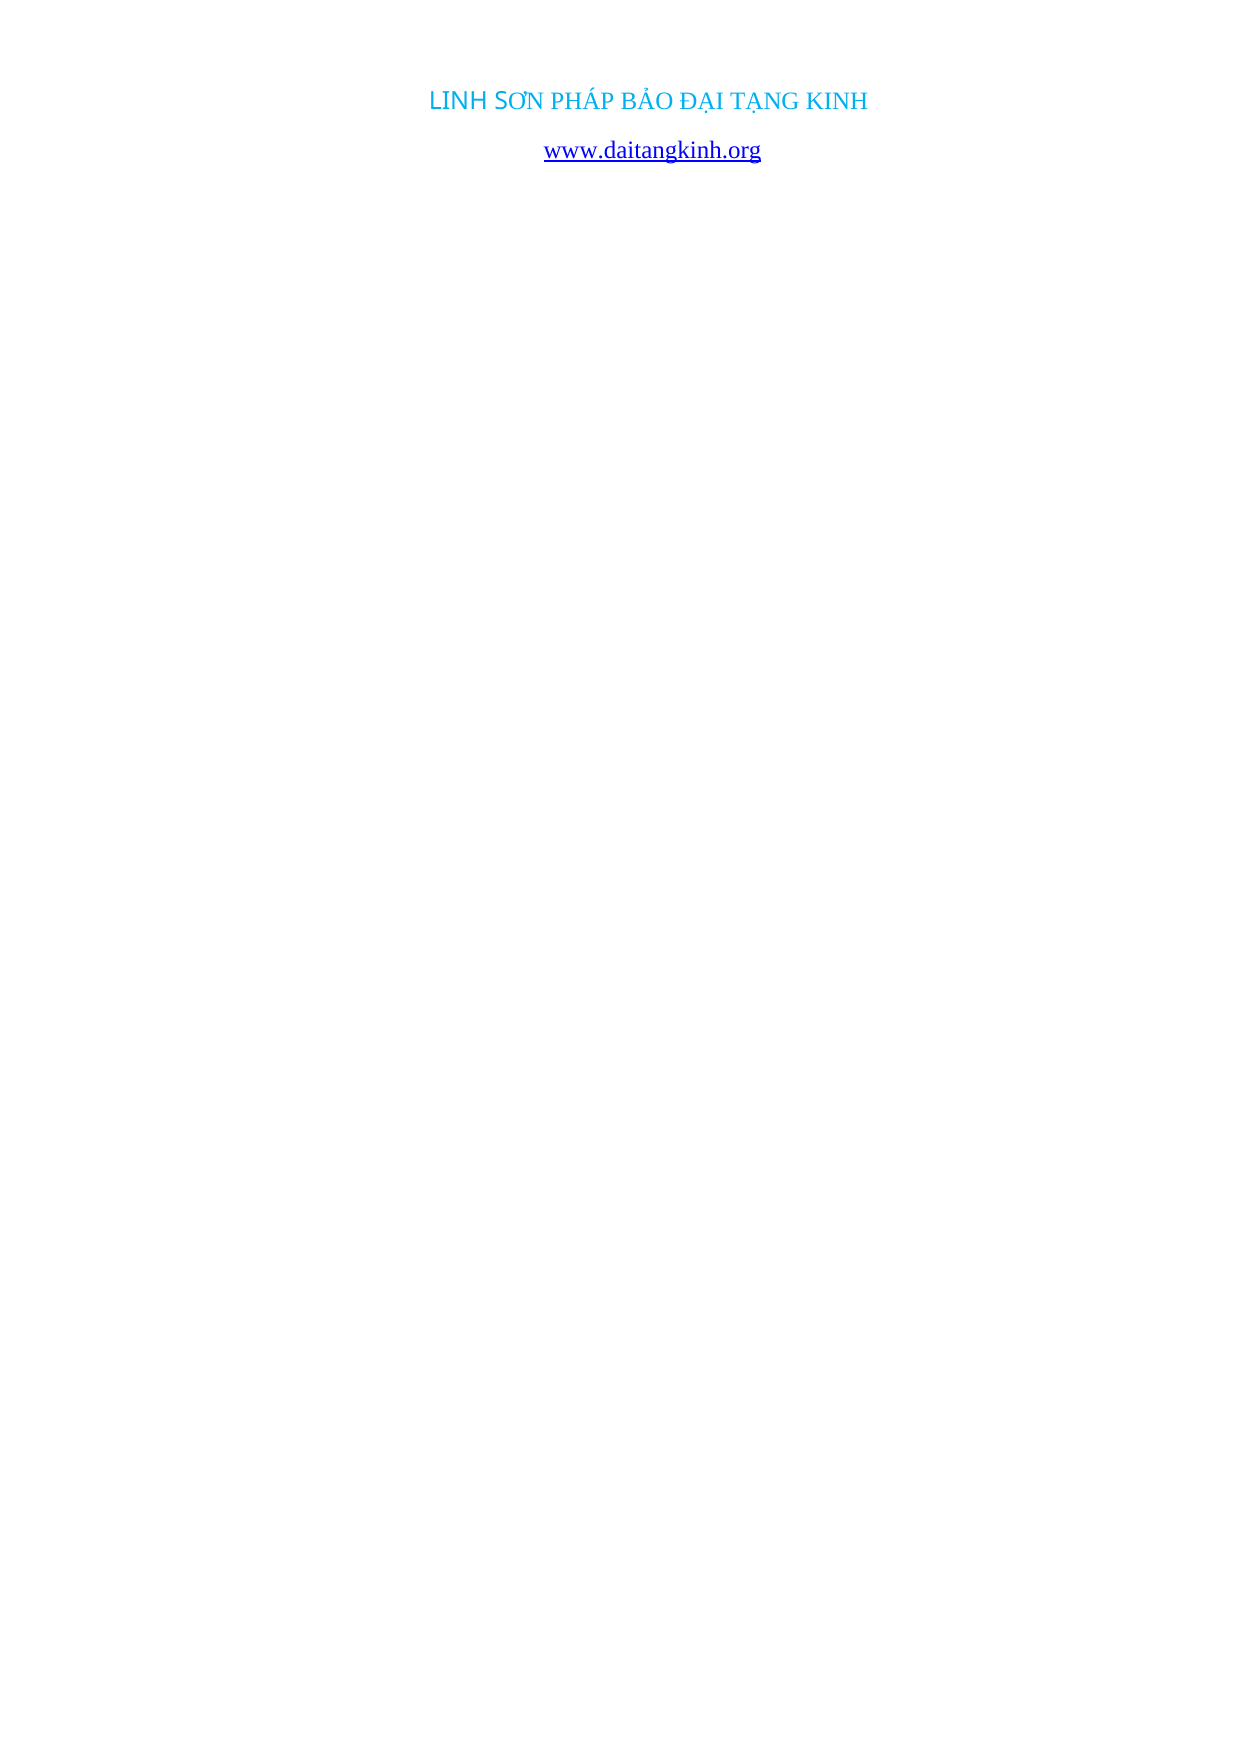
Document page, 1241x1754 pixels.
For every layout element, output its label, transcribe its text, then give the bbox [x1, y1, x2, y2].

text www.daitangkinh.org [287, 135, 1017, 164]
